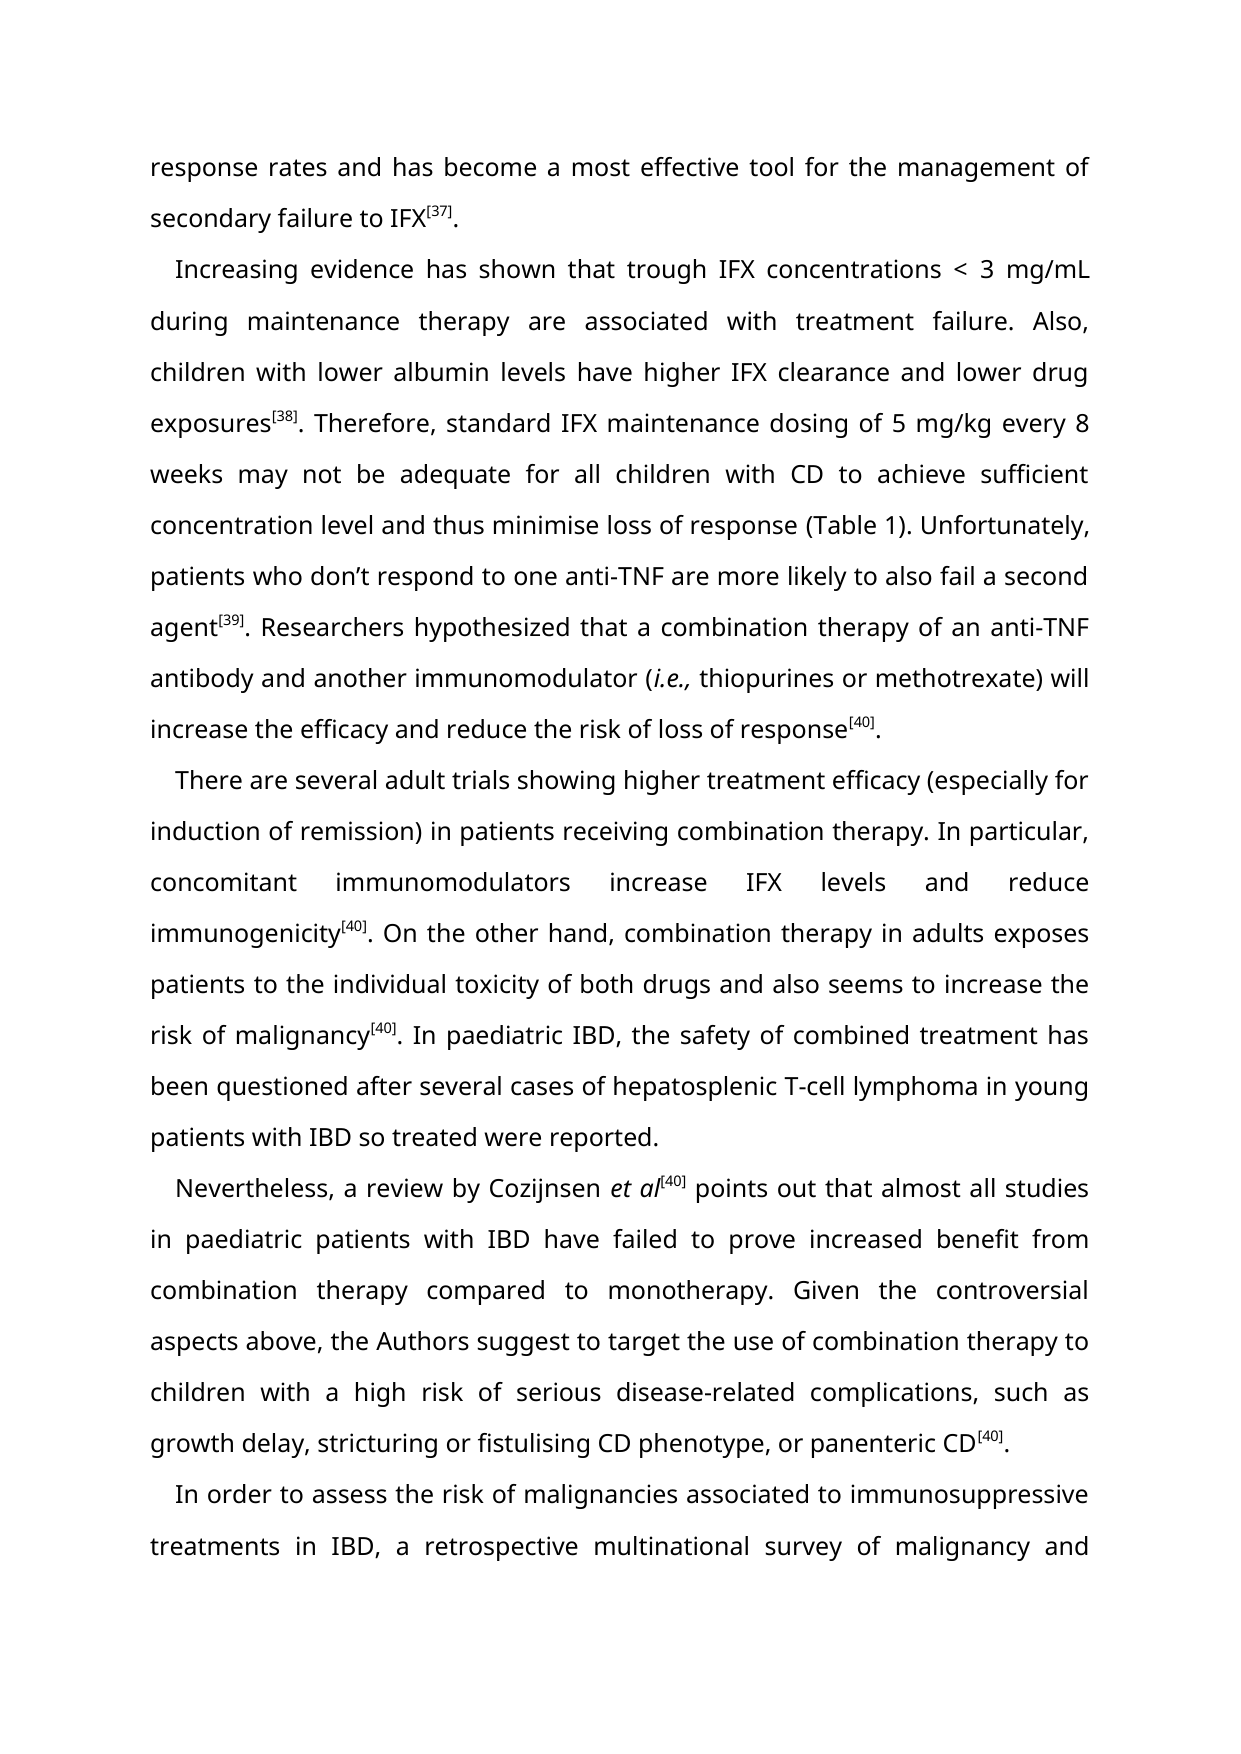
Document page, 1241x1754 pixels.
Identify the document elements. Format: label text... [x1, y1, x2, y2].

text Increasing evidence has shown that trough IFX concentrations < 3 mg/mL during maintenance therapy are associated with treatment failure. Also, children with lower albumin levels have higher IFX clearance and lower drug exposures[38]. Therefore, standard IFX maintenance dosing of 5 mg/kg every 8 weeks may not be adequate for all children with CD to achieve sufficient concentration level and thus minimise loss of response (Table 1). Unfortunately, patients who don’t respond to one anti-TNF are more likely to also fail a second agent[39]. Researchers hypothesized that a combination therapy of an anti-TNF antibody and another immunomodulator (i.e., thiopurines or methotrexate) will increase the efficacy and reduce the risk of loss of response[40]. [150, 252, 1090, 746]
text There are several adult trials showing higher treatment efficacy (especially for induction of remission) in patients receiving combination therapy. In particular, concomitant immunomodulators increase IFX levels and reduce immunogenicity[40]. On the other hand, combination therapy in adults exposes patients to the individual toxicity of both drugs and also seems to increase the risk of malignancy[40]. In paediatric IBD, the safety of combined treatment has been questioned after several cases of hepatosplenic T-cell lymphoma in young patients with IBD so treated were reported. [150, 762, 1090, 1154]
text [150, 150, 1090, 235]
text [150, 1477, 1090, 1562]
text Nevertheless, a review by Cozijnsen et al[40] points out that almost all studies in paediatric patients with IBD have failed to prove increased benefit from combination therapy compared to monotherapy. Given the controversial aspects above, the Authors suggest to target the use of combination therapy to children with a high risk of serious disease-related complications, such as growth delay, stricturing or fistulising CD phenotype, or panenteric CD[40]. [150, 1171, 1090, 1460]
